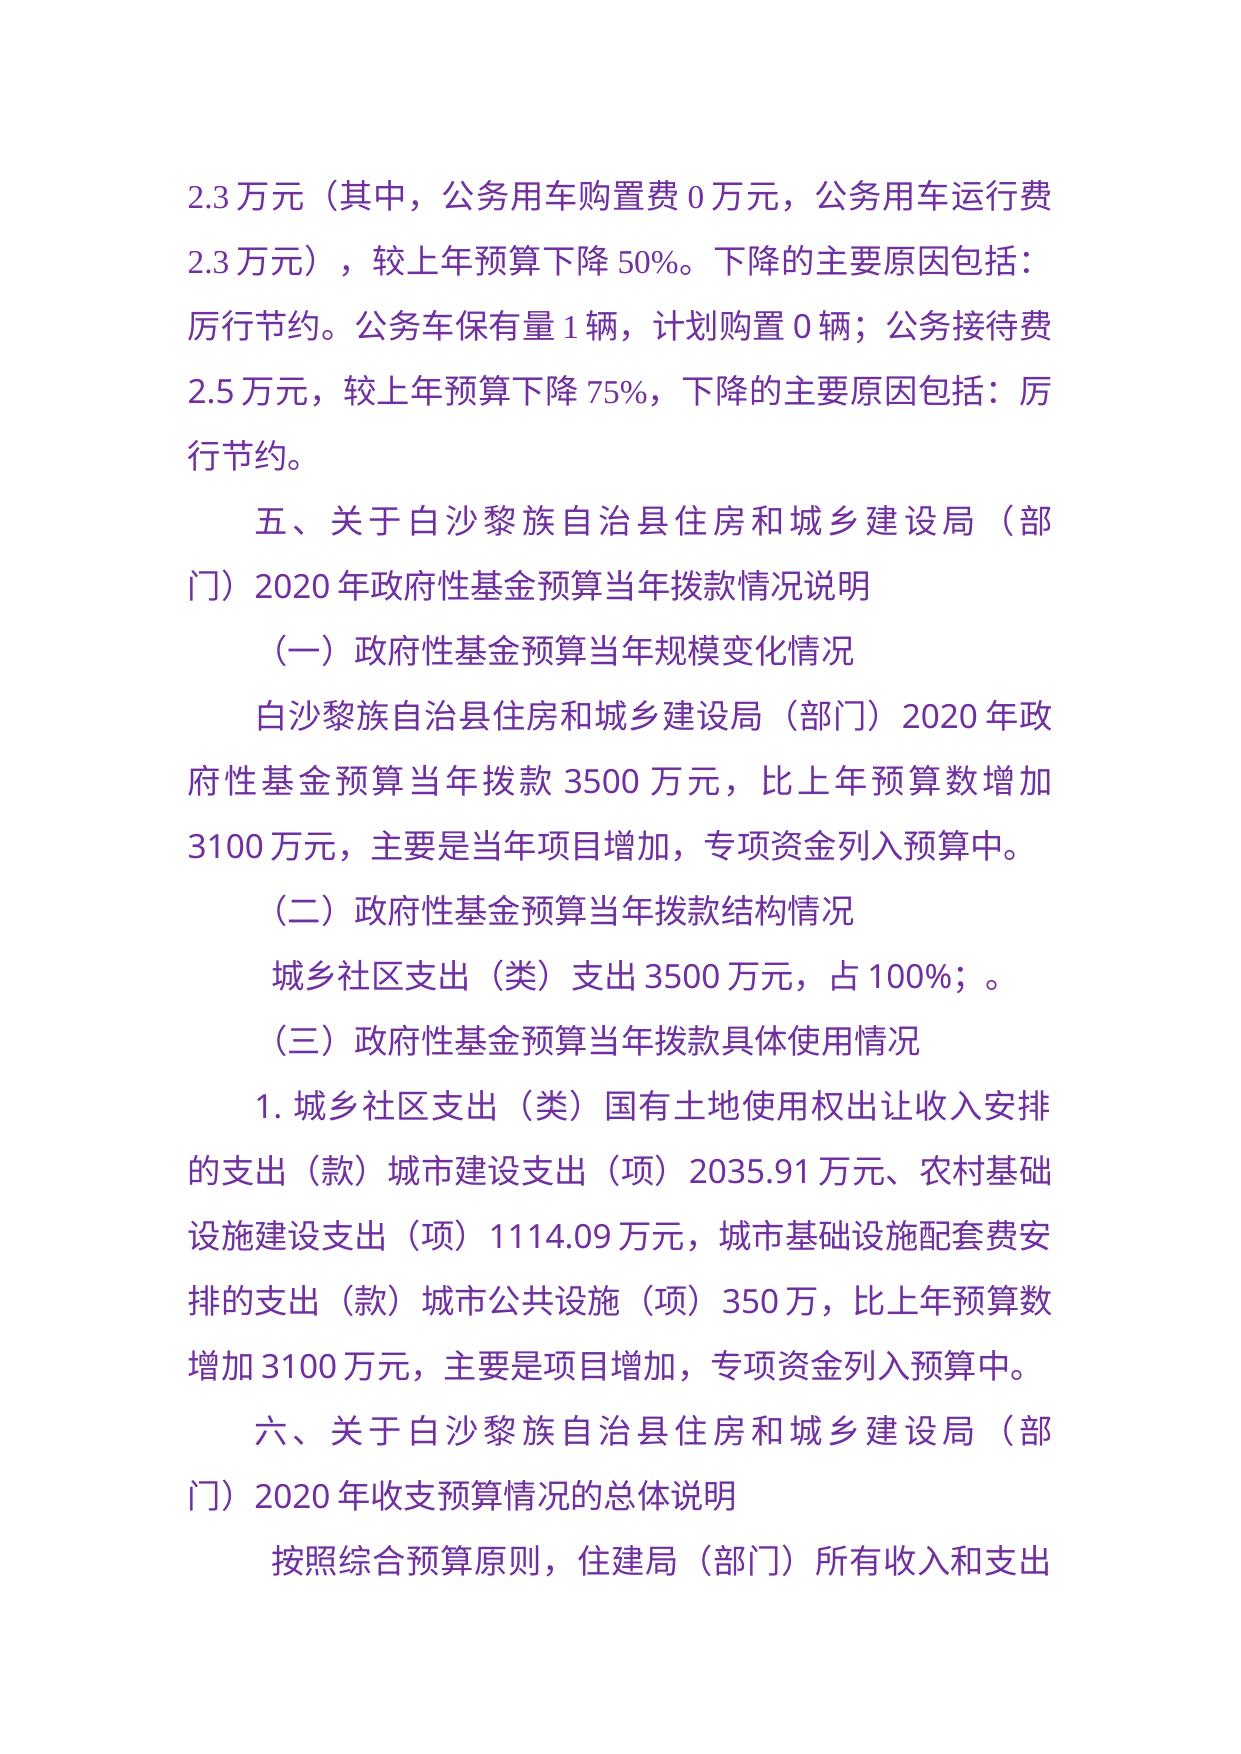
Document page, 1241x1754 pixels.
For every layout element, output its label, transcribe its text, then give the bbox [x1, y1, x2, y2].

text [187, 162, 1053, 487]
text 1. 城乡社区支出（类）国有土地使用权出让收入安排的支出（款）城市建设支出（项）2035.91万元、农村基础设施建设支出（项）1114.09万元，城市基础设施配套费安排的支出（款）城市公共设施（项）350万，比上年预算数增加3100万元，主要是项目增加，专项资金列入预算中。 [187, 1072, 1053, 1397]
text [187, 1527, 1053, 1592]
text 白沙黎族自治县住房和城乡建设局（部门）2020年政府性基金预算当年拨款3500万元，比上年预算数增加3100万元，主要是当年项目增加，专项资金列入预算中。 [187, 682, 1053, 877]
text 六、关于白沙黎族自治县住房和城乡建设局（部门）2020年收支预算情况的总体说明 [187, 1397, 1053, 1527]
text （一）政府性基金预算当年规模变化情况 [187, 617, 1053, 682]
text （二）政府性基金预算当年拨款结构情况 [187, 877, 1053, 942]
text 城乡社区支出（类）支出3500万元，占100%；。 [187, 942, 1053, 1007]
text （三）政府性基金预算当年拨款具体使用情况 [187, 1007, 1053, 1072]
text 五、关于白沙黎族自治县住房和城乡建设局（部门）2020年政府性基金预算当年拨款情况说明 [187, 487, 1053, 617]
